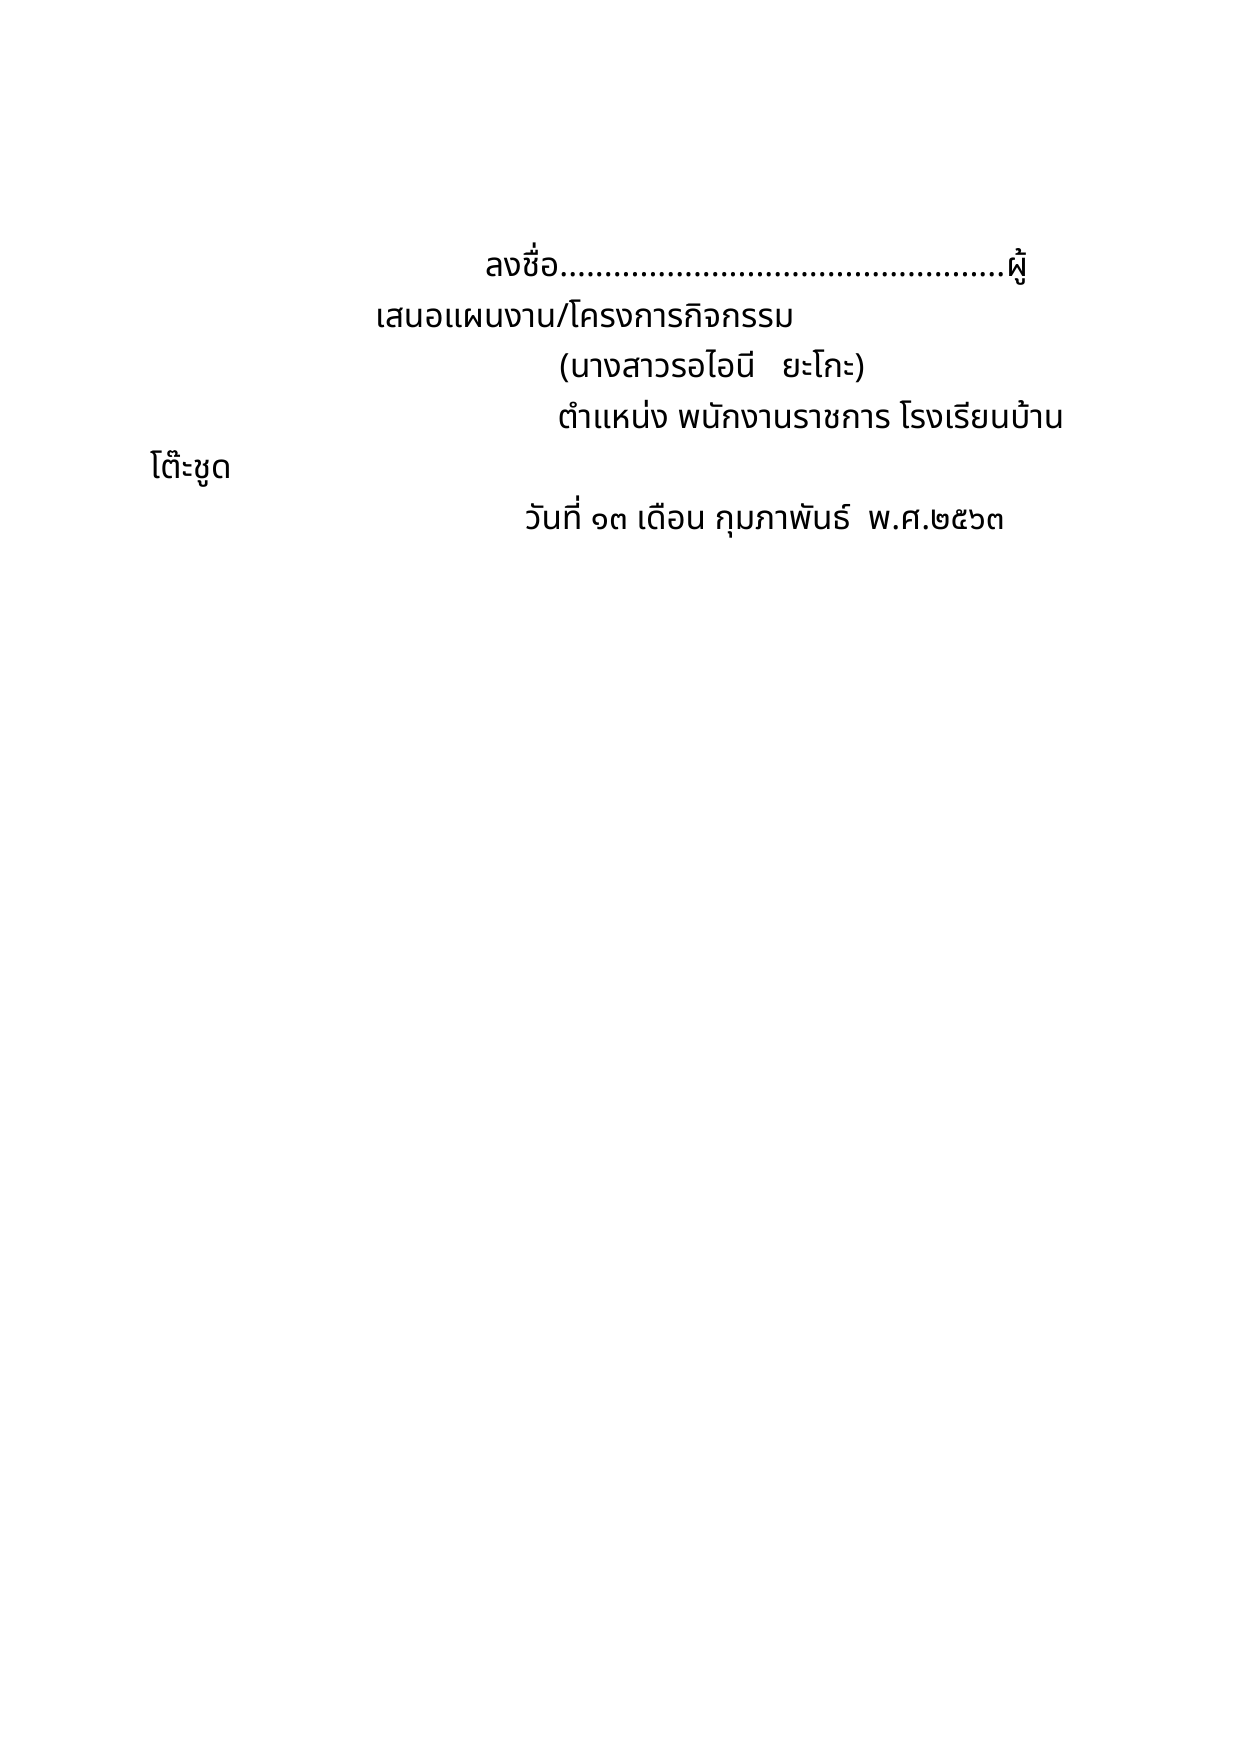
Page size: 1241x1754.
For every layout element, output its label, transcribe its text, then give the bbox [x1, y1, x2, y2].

text (นางสาวรอไอนี ยะโกะ) [450, 342, 1090, 393]
text ลงชื่อ..................................................ผู้เสนอแผนงาน/โครงการกิจกรรม [375, 241, 1090, 342]
text วันที่ ๑๓ เดือน กุมภาพันธ์ พ.ศ.๒๕๖๓ [450, 493, 1090, 544]
text ตำแหน่ง พนักงานราชการ โรงเรียนบ้านโต๊ะชูด [150, 393, 1090, 493]
